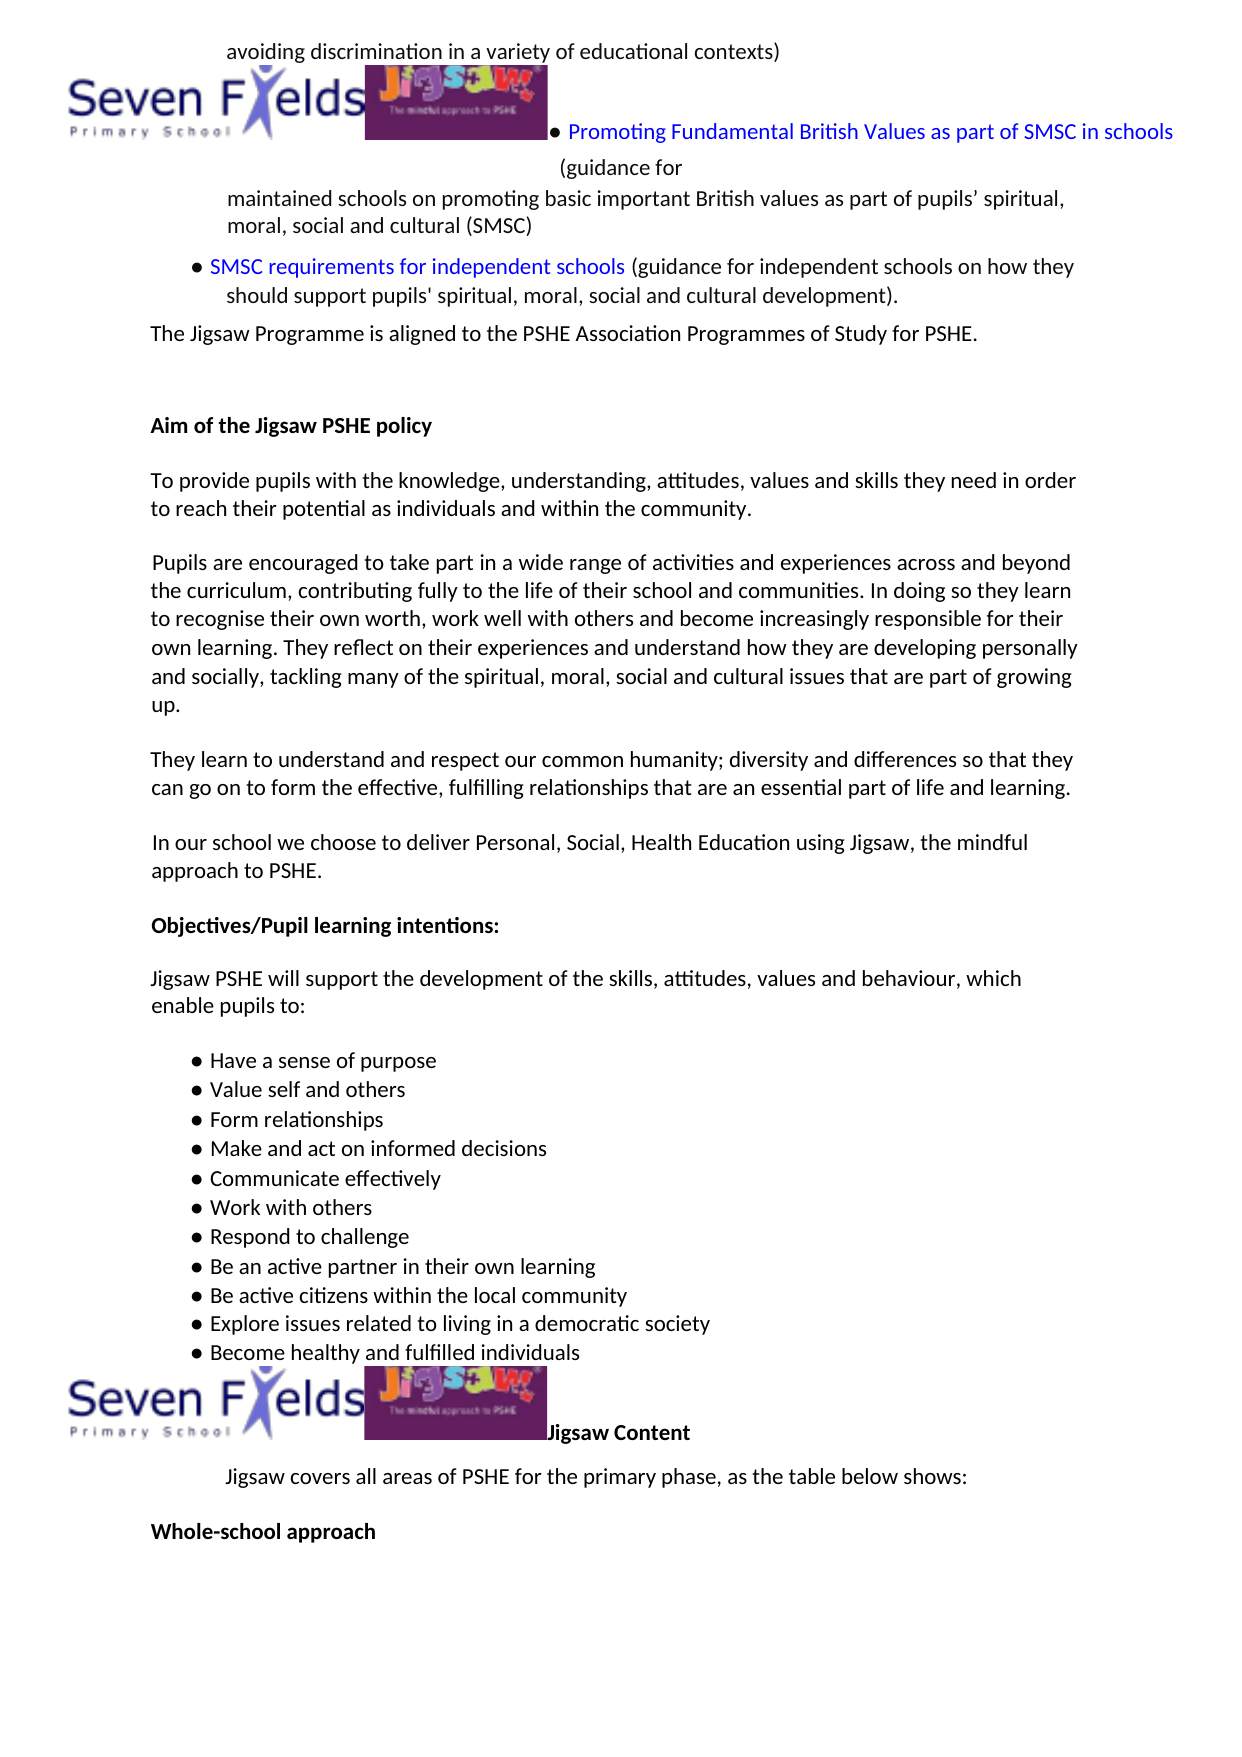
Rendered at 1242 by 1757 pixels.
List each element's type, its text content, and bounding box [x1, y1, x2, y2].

text ● Be active citizens within the local community [189, 1281, 1174, 1309]
text Whole-school approach [151, 1517, 1174, 1545]
text own learning. They reflect on their experiences and understand how they are developing personally and socially, tackling many of the spiritual, moral, social and cultural issues that are part of growing up. [151, 633, 1082, 718]
text In our school we choose to deliver Personal, Social, Health Education using Jigsaw, the mindful approach to PSHE. [151, 828, 1030, 884]
text They learn to understand and respect our common humanity; diversity and differences so that they can go on to form the effective, fulfilling relationships that are an essential part of life and learning. [150, 745, 1079, 801]
text ● Explore issues related to living in a democratic society [189, 1309, 1174, 1337]
text To provide pupils with the knowledge, understanding, attitudes, values and skills they need in order to reach their potential as individuals and within the community. [150, 466, 1081, 522]
text ● Be an active partner in their own learning [189, 1252, 1174, 1280]
picture [67, 1366, 548, 1440]
text maintained schools on promoting basic important British values as part of pupils’ spiritual, moral, social and cultural (SMSC) [227, 185, 1067, 239]
text ● Have a sense of purpose [189, 1046, 1174, 1074]
text Jigsaw covers all areas of PSHE for the primary phase, as the table below shows: [225, 1462, 1174, 1491]
text Objectives/Pupil learning intentions: [151, 911, 1174, 939]
text ● Become healthy and fulfilled individuals [189, 1338, 1174, 1367]
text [189, 37, 1025, 66]
text ● Communicate effectively [189, 1164, 1174, 1192]
text ● Make and act on informed decisions [189, 1134, 1174, 1162]
text Aim of the Jigsaw PSHE policy [150, 411, 1174, 439]
text The Jigsaw Programme is aligned to the PSHE Association Programmes of Study for PSHE. [150, 319, 1174, 347]
text ● SMSC requirements for independent schools (guidance for independent schools on how they should support pupils' spiritual, moral, social and cultural development). [190, 252, 1094, 309]
picture [67, 65, 548, 140]
text Jigsaw PSHE will support the development of the skills, attitudes, values and behaviour, which enable pupils to: [150, 965, 1028, 1019]
text ● Value self and others [189, 1076, 1174, 1103]
text Pupils are encouraged to take part in a wide range of activities and experiences across and beyond the curriculum, contributing fully to the life of their school and communities. In doing so they learn to recognise their own worth, work well with others and become increasingly responsible for their [150, 549, 1074, 632]
text ● Form relationships [189, 1105, 1174, 1133]
text ● Respond to challenge [189, 1222, 1174, 1250]
text ● Work with others [189, 1193, 1174, 1221]
